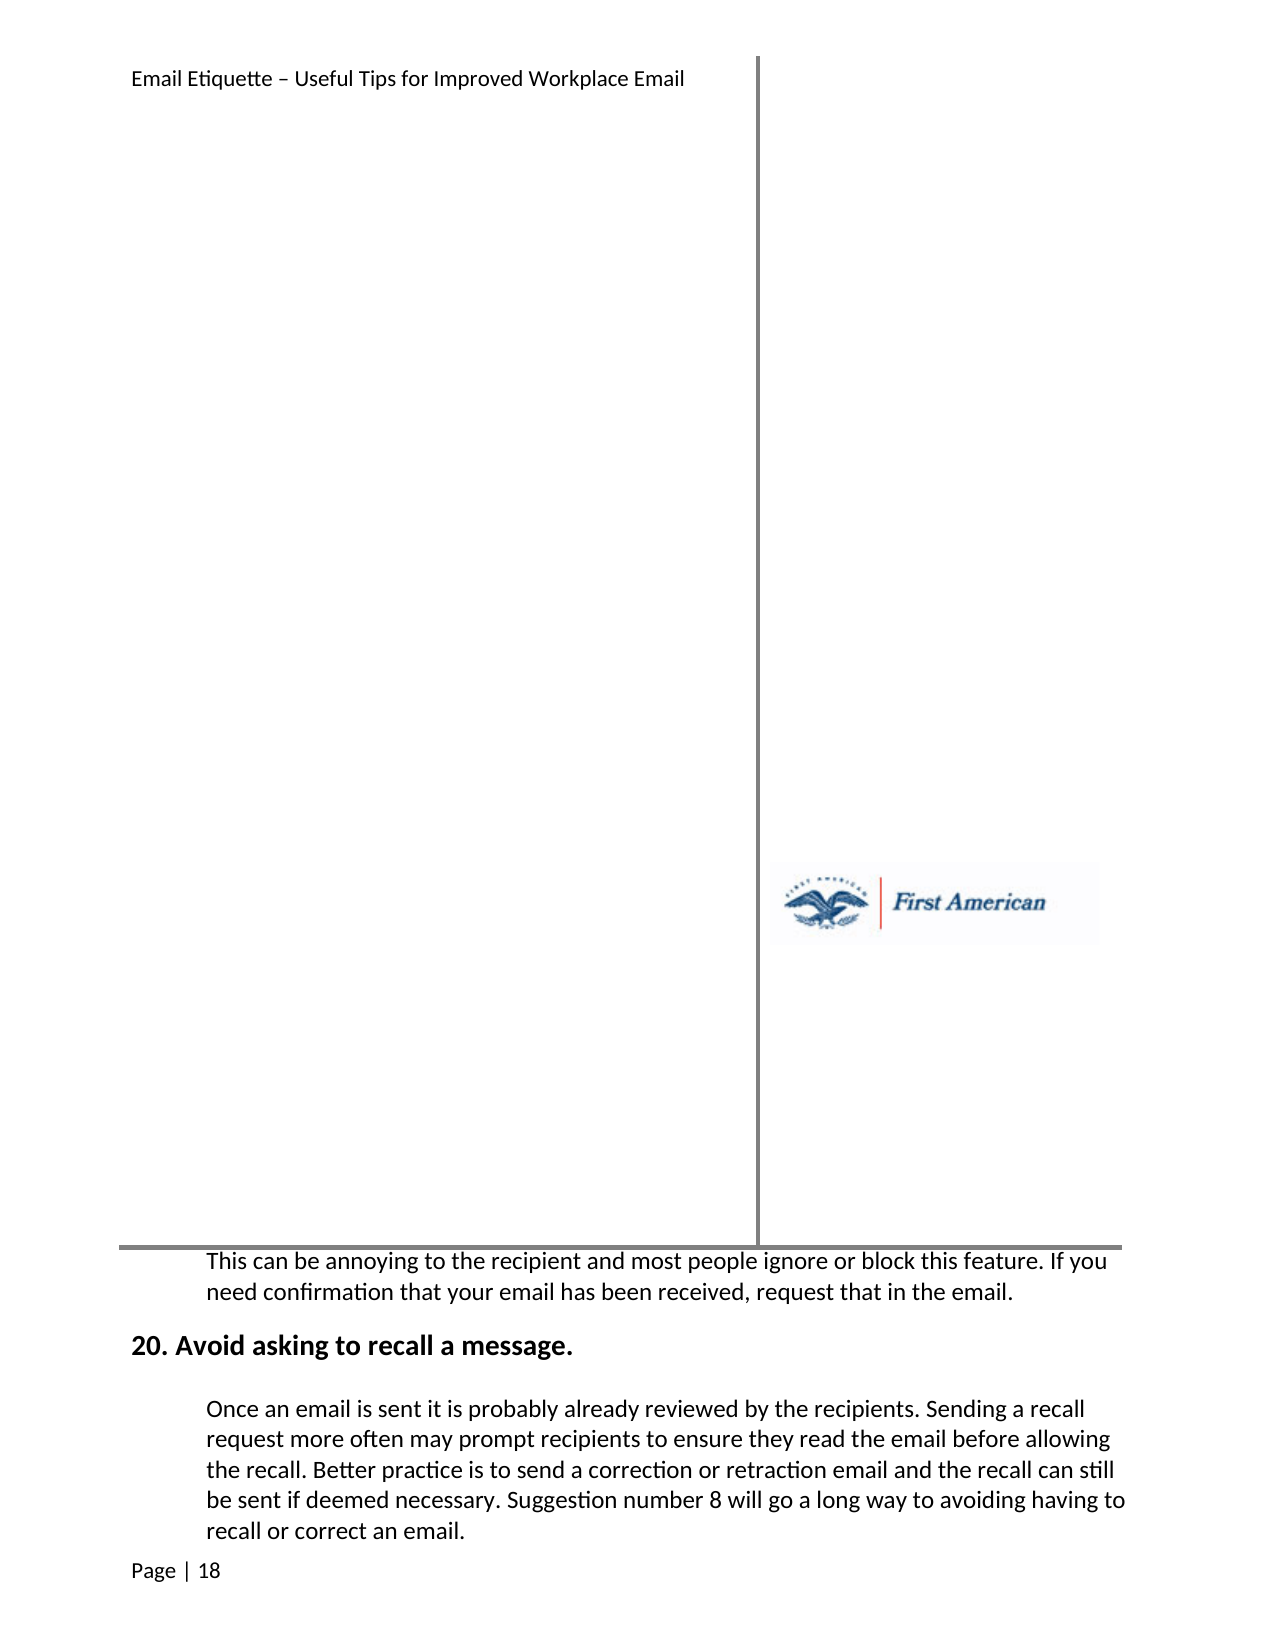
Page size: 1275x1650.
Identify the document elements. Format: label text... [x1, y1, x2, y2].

picture [770, 862, 1100, 945]
text This can be annoying to the recipient and most people ignore or block this feature. If you need confirmation that your email has been received, request that in the email. [206, 1245, 1144, 1306]
list Avoid asking to recall a message. [131, 1327, 1144, 1363]
text Once an email is sent it is probably already reviewed by the recipients. Sending a recall request more often may prompt recipients to ensure they read the email before allowing the recall. Better practice is to send a correction or retraction email and the recall can still be sent if deemed necessary. Suggestion number 8 will go a long way to avoiding having to recall or correct an email. [206, 1393, 1144, 1546]
